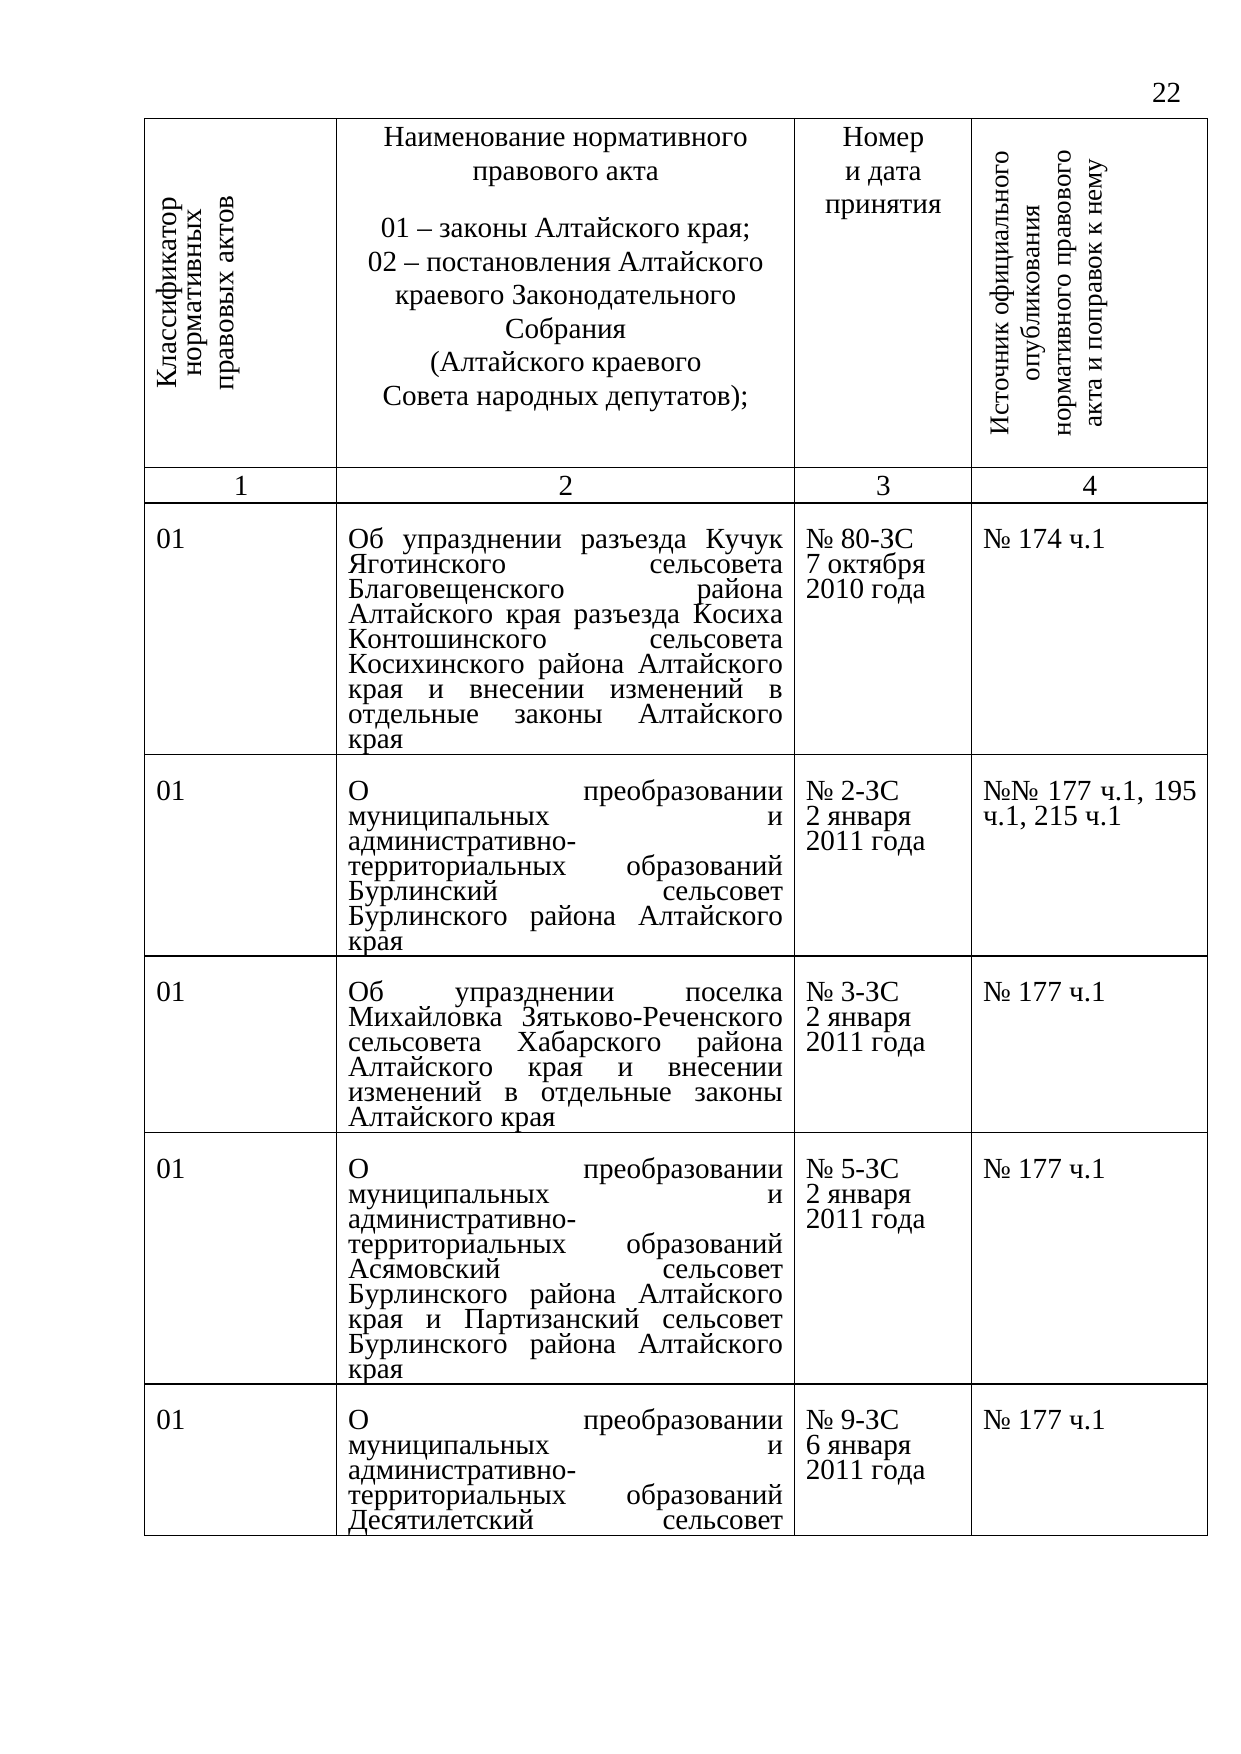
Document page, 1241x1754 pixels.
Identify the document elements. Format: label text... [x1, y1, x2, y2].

table_cell 01 [145, 957, 336, 1132]
table_cell № 2-ЗС 2 января 2011 года [795, 755, 971, 955]
table_cell 01 [145, 1385, 336, 1535]
table_header Номер и дата принятия [795, 119, 971, 467]
table_cell О преобразовании муниципальных и административно-территориальных образований Бурлинский сельсовет Бурлинского района Алтайского края [337, 755, 794, 955]
table_cell 01 [145, 1133, 336, 1383]
table_cell № 80-ЗС 7 октября 2010 года [795, 504, 971, 753]
table_cell № 174 ч.1 [972, 504, 1207, 753]
table_cell 4 [972, 468, 1207, 502]
table_cell № 9-ЗС 6 января 2011 года [795, 1385, 971, 1535]
table_cell № 177 ч.1 [972, 1385, 1207, 1535]
table_cell 01 [145, 504, 336, 753]
table_cell № 177 ч.1 [972, 957, 1207, 1132]
table_header Наименование нормативного правового акта 01 – законы Алтайского края; 02 – постановления Алтайского краевого Законодательного Собрания (Алтайского краевого Совета народных депутатов); [337, 119, 794, 467]
table_cell №№ 177 ч.1, 195 ч.1, 215 ч.1 [972, 755, 1207, 955]
table_header Источник официального опубликования нормативного правового акта и поправок к нему [972, 119, 1207, 467]
table_cell № 177 ч.1 [972, 1133, 1207, 1383]
table_header Классификатор нормативных правовых актов [145, 119, 336, 467]
table_cell Об упразднении поселка Михайловка Зятьково-Реченского сельсовета Хабарского района Алтайского края и внесении изменений в отдельные законы Алтайского края [337, 957, 794, 1132]
table_cell 01 [145, 755, 336, 955]
table_cell № 3-ЗС 2 января 2011 года [795, 957, 971, 1132]
table_cell О преобразовании муниципальных и административно-территориальных образований Асямовский сельсовет Бурлинского района Алтайского края и Партизанский сельсовет Бурлинского района Алтайского края [337, 1133, 794, 1383]
table_cell 3 [795, 468, 971, 502]
table_cell 2 [337, 468, 794, 502]
table_cell № 5-ЗС 2 января 2011 года [795, 1133, 971, 1383]
table_cell 1 [145, 468, 336, 502]
